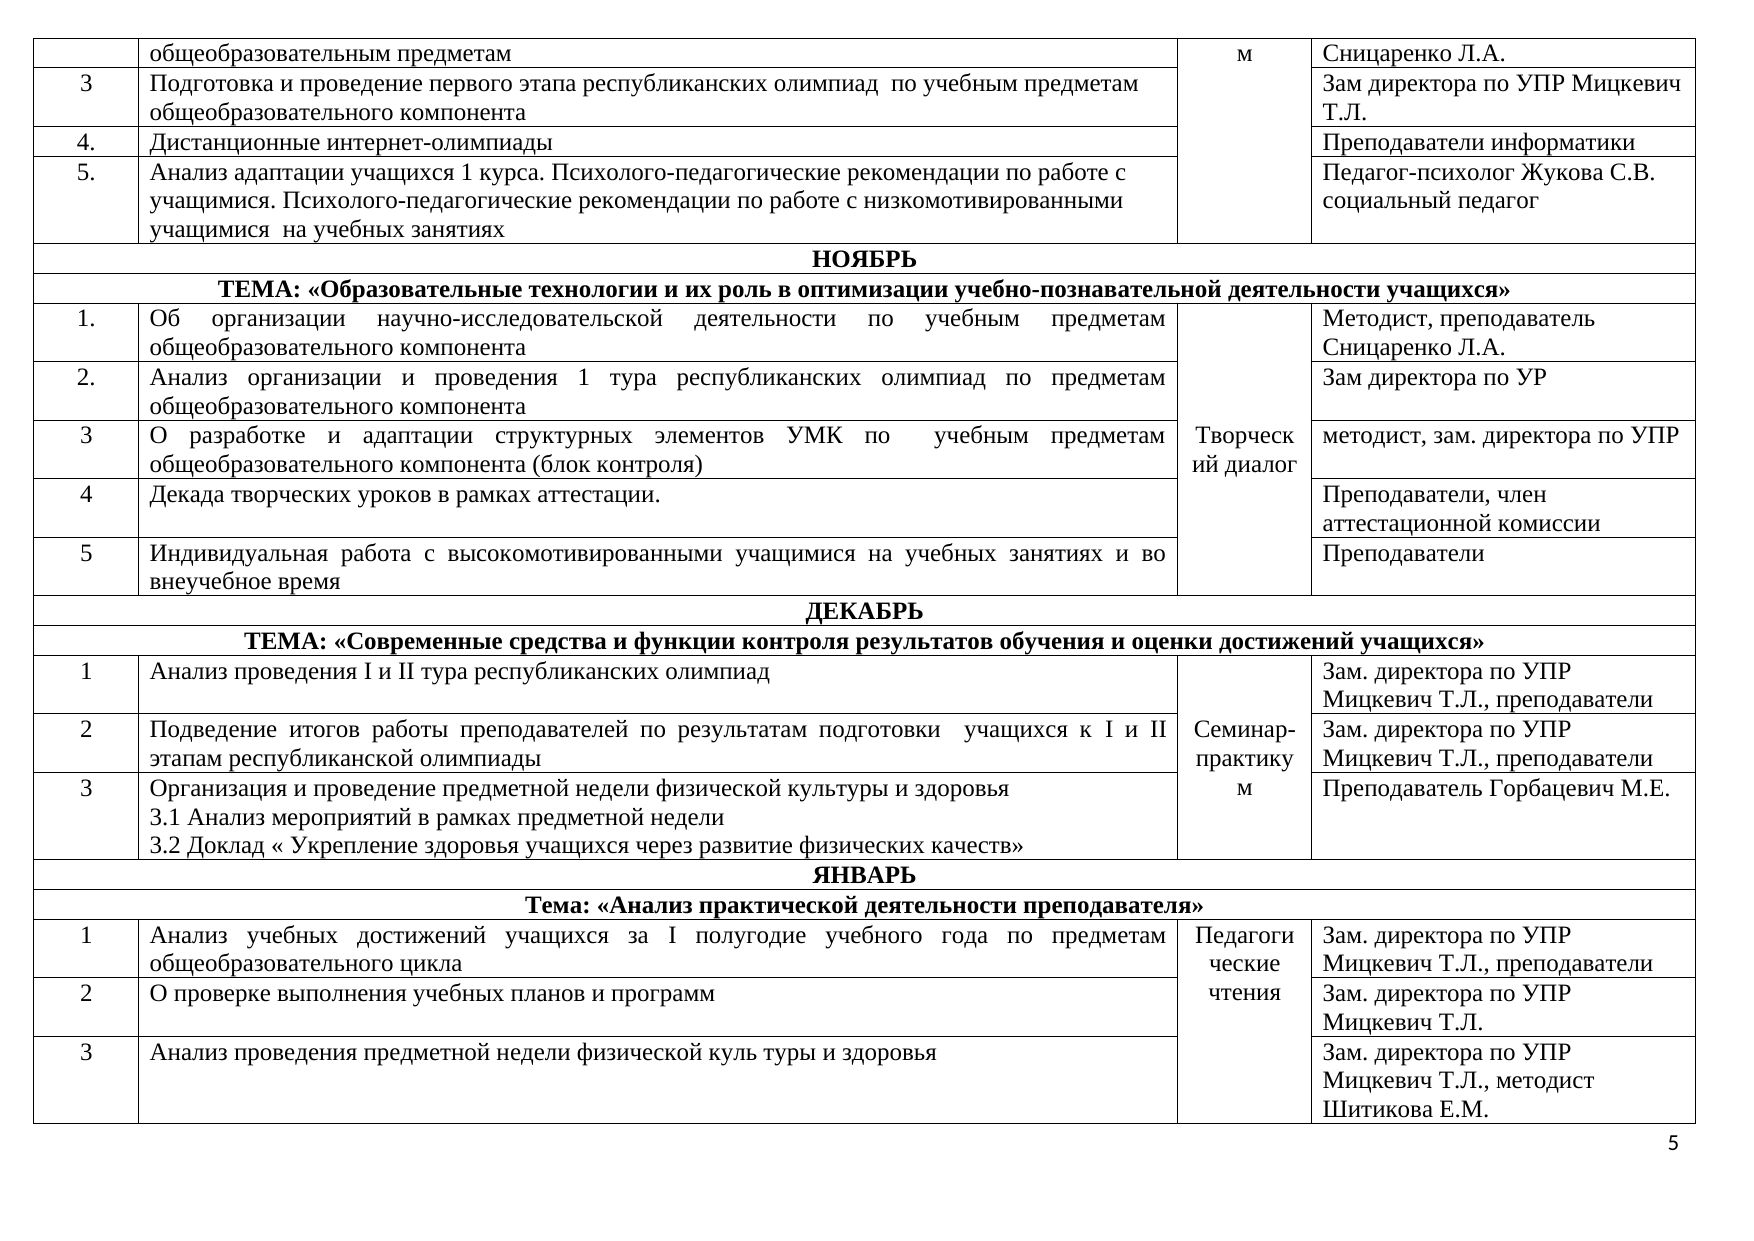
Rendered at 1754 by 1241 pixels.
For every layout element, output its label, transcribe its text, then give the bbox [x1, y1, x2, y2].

table_cell Преподаватели, член аттестационной комиссии [1312, 479, 1695, 537]
table_cell Дистанционные интернет-олимпиады [139, 127, 1177, 156]
table_cell Зам. директора по УПР Мицкевич Т.Л., преподаватели [1312, 920, 1695, 977]
table_cell 1. [34, 304, 138, 361]
table_cell Педагогические чтения [1178, 920, 1311, 1123]
table_cell Анализ проведения предметной недели физической куль туры и здоровья [139, 1037, 1177, 1123]
table_cell 2 [34, 978, 138, 1036]
table_cell Творческий диалог [1178, 304, 1311, 595]
table_cell Зам. директора по УПР Мицкевич Т.Л. [1312, 978, 1695, 1036]
table_cell Методист, преподаватель Сницаренко Л.А. [1312, 304, 1695, 361]
table_cell Зам. директора по УПР Мицкевич Т.Л., преподаватели [1312, 656, 1695, 713]
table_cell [139, 39, 1177, 67]
table_cell 3 [34, 68, 138, 126]
table_cell Подготовка и проведение первого этапа республиканских олимпиад по учебным предметам общеобразовательного компонента [139, 68, 1177, 126]
table_cell НОЯБРЬ [34, 244, 1695, 273]
table_cell Преподаватели [1312, 538, 1695, 595]
table_cell Преподаватели информатики [1312, 127, 1695, 156]
table_cell 1 [34, 656, 138, 713]
table_cell 2. [34, 362, 138, 419]
table_cell 4. [34, 127, 138, 156]
table_cell Анализ организации и проведения 1 тура республиканских олимпиад по предметам общеобразовательного компонента [139, 362, 1177, 419]
table_cell Организация и проведение предметной недели физической культуры и здоровья 3.1 Анализ мероприятий в рамках предметной недели 3.2 Доклад « Укрепление здоровья учащихся через развитие физических качеств» [139, 773, 1177, 859]
table_cell О проверке выполнения учебных планов и программ [139, 978, 1177, 1036]
table_cell Тема: «Анализ практической деятельности преподавателя» [34, 890, 1695, 919]
table_cell Анализ учебных достижений учащихся за I полугодие учебного года по предметам общеобразовательного цикла [139, 920, 1177, 977]
table_cell Подведение итогов работы преподавателей по результатам подготовки учащихся к I и II этапам республиканской олимпиады [139, 714, 1177, 772]
table_cell ЯНВАРЬ [34, 860, 1695, 889]
table_cell Зам. директора по УПР Мицкевич Т.Л., методист Шитикова Е.М. [1312, 1037, 1695, 1123]
table_cell 2 [34, 39, 138, 67]
table_cell Преподаватель Горбацевич М.Е. [1312, 773, 1695, 859]
table_cell 5. [34, 157, 138, 243]
table_cell 4 [34, 479, 138, 537]
table_cell Семинар-практикум [1178, 656, 1311, 859]
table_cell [1312, 39, 1695, 67]
table_cell Анализ проведения I и II тура республиканских олимпиад [139, 656, 1177, 713]
table_cell Анализ адаптации учащихся 1 курса. Психолого-педагогические рекомендации по работе с учащимися. Психолого-педагогические рекомендации по работе с низкомотивированными учащимися на учебных занятиях [139, 157, 1177, 243]
table_cell Зам директора по УПР Мицкевич Т.Л. [1312, 68, 1695, 126]
table_cell 3 [34, 421, 138, 478]
table_cell Зам. директора по УПР Мицкевич Т.Л., преподаватели [1312, 714, 1695, 772]
table_cell Декада творческих уроков в рамках аттестации. [139, 479, 1177, 537]
table_cell Педагог-психолог Жукова С.В. социальный педагог [1312, 157, 1695, 243]
table_cell ТЕМА: «Современные средства и функции контроля результатов обучения и оценки достижений учащихся» [34, 626, 1695, 655]
table_cell 1 [34, 920, 138, 977]
table_cell ДЕКАБРЬ [34, 596, 1695, 625]
table_cell О разработке и адаптации структурных элементов УМК по учебным предметам общеобразовательного компонента (блок контроля) [139, 421, 1177, 478]
table_cell 5 [34, 538, 138, 595]
table_cell 3 [34, 1037, 138, 1123]
table_cell 3 [34, 773, 138, 859]
table_cell Зам директора по УР [1312, 362, 1695, 419]
table_cell Индивидуальная работа с высокомотивированными учащимися на учебных занятиях и во внеучебное время [139, 538, 1177, 595]
table_cell методист, зам. директора по УПР [1312, 421, 1695, 478]
table_cell ТЕМА: «Образовательные технологии и их роль в оптимизации учебно-познавательной деятельности учащихся» [34, 274, 1695, 302]
table_cell Об организации научно-исследовательской деятельности по учебным предметам общеобразовательного компонента [139, 304, 1177, 361]
table_cell 2 [34, 714, 138, 772]
